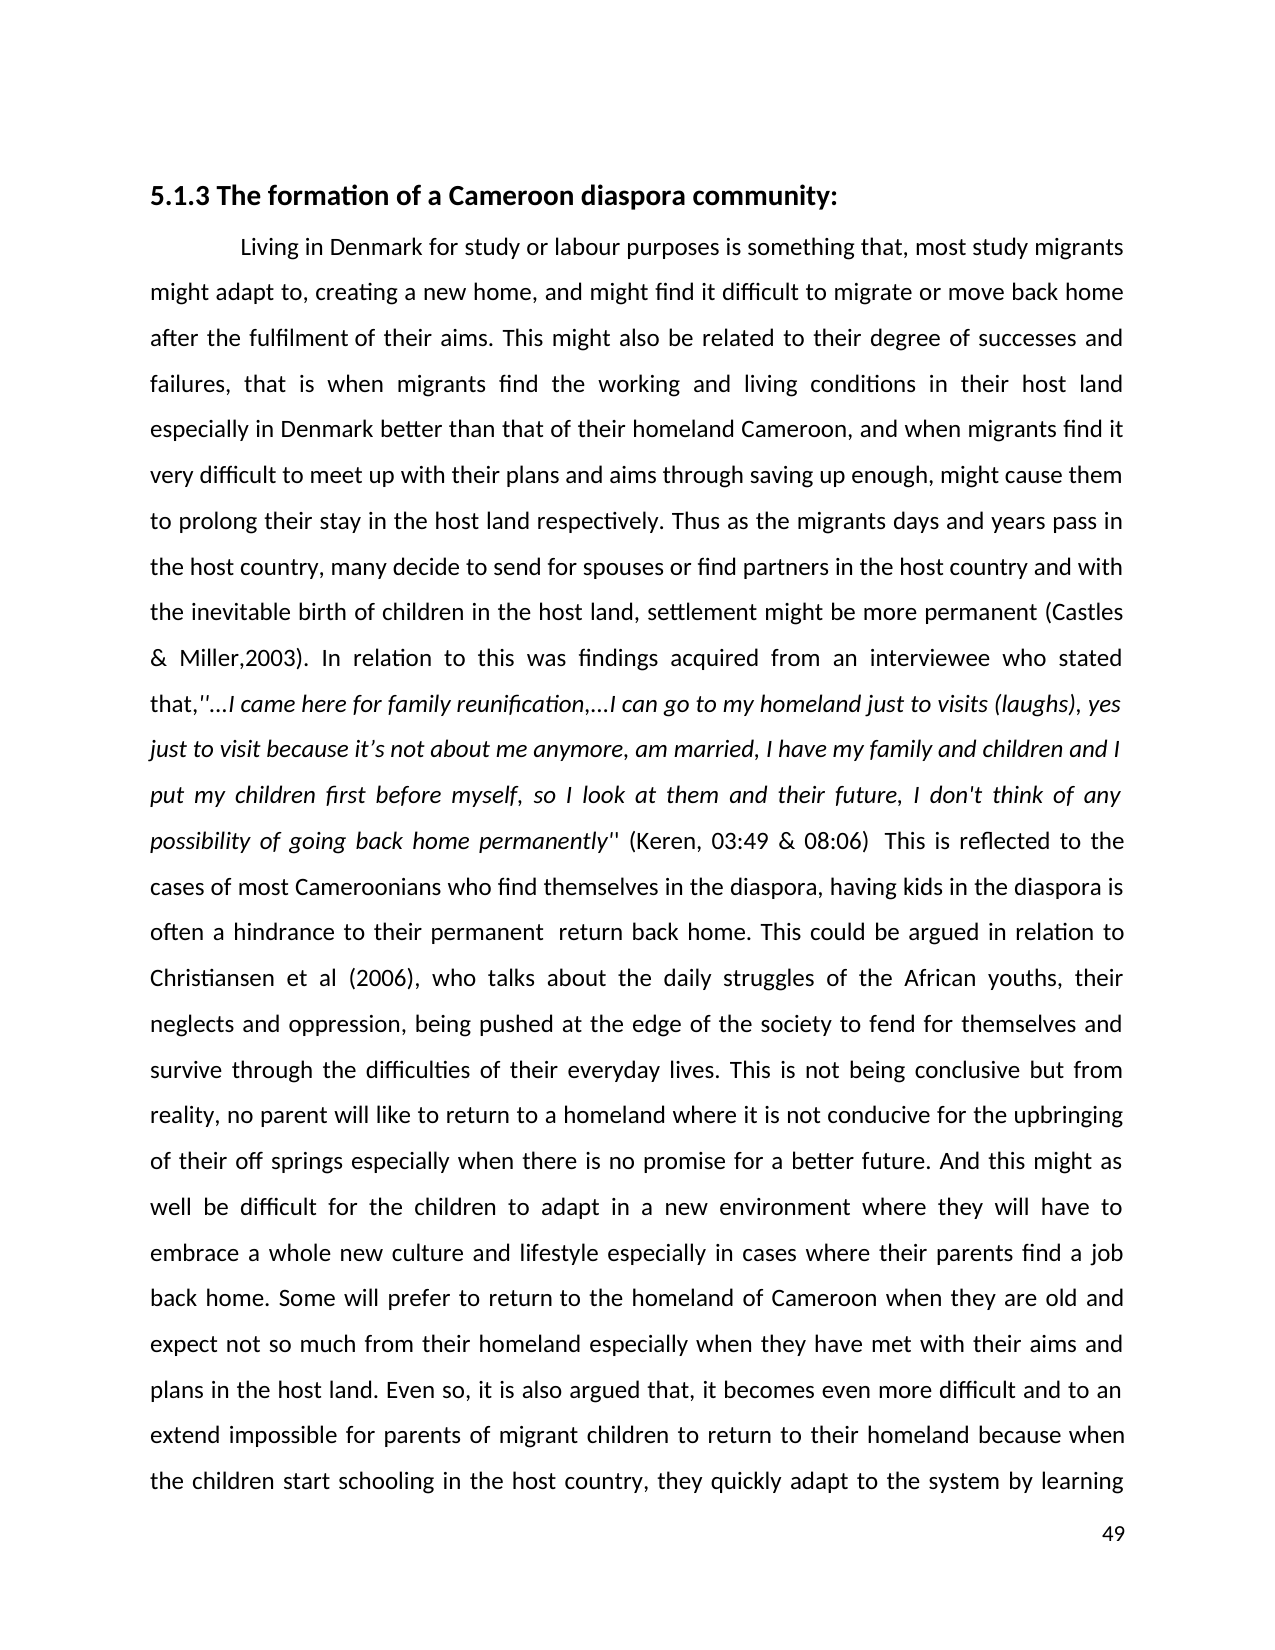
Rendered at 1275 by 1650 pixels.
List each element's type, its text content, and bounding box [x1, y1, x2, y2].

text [150, 231, 1125, 1496]
text 5.1.3 The formation of a Cameroon diaspora community: [150, 177, 1125, 213]
